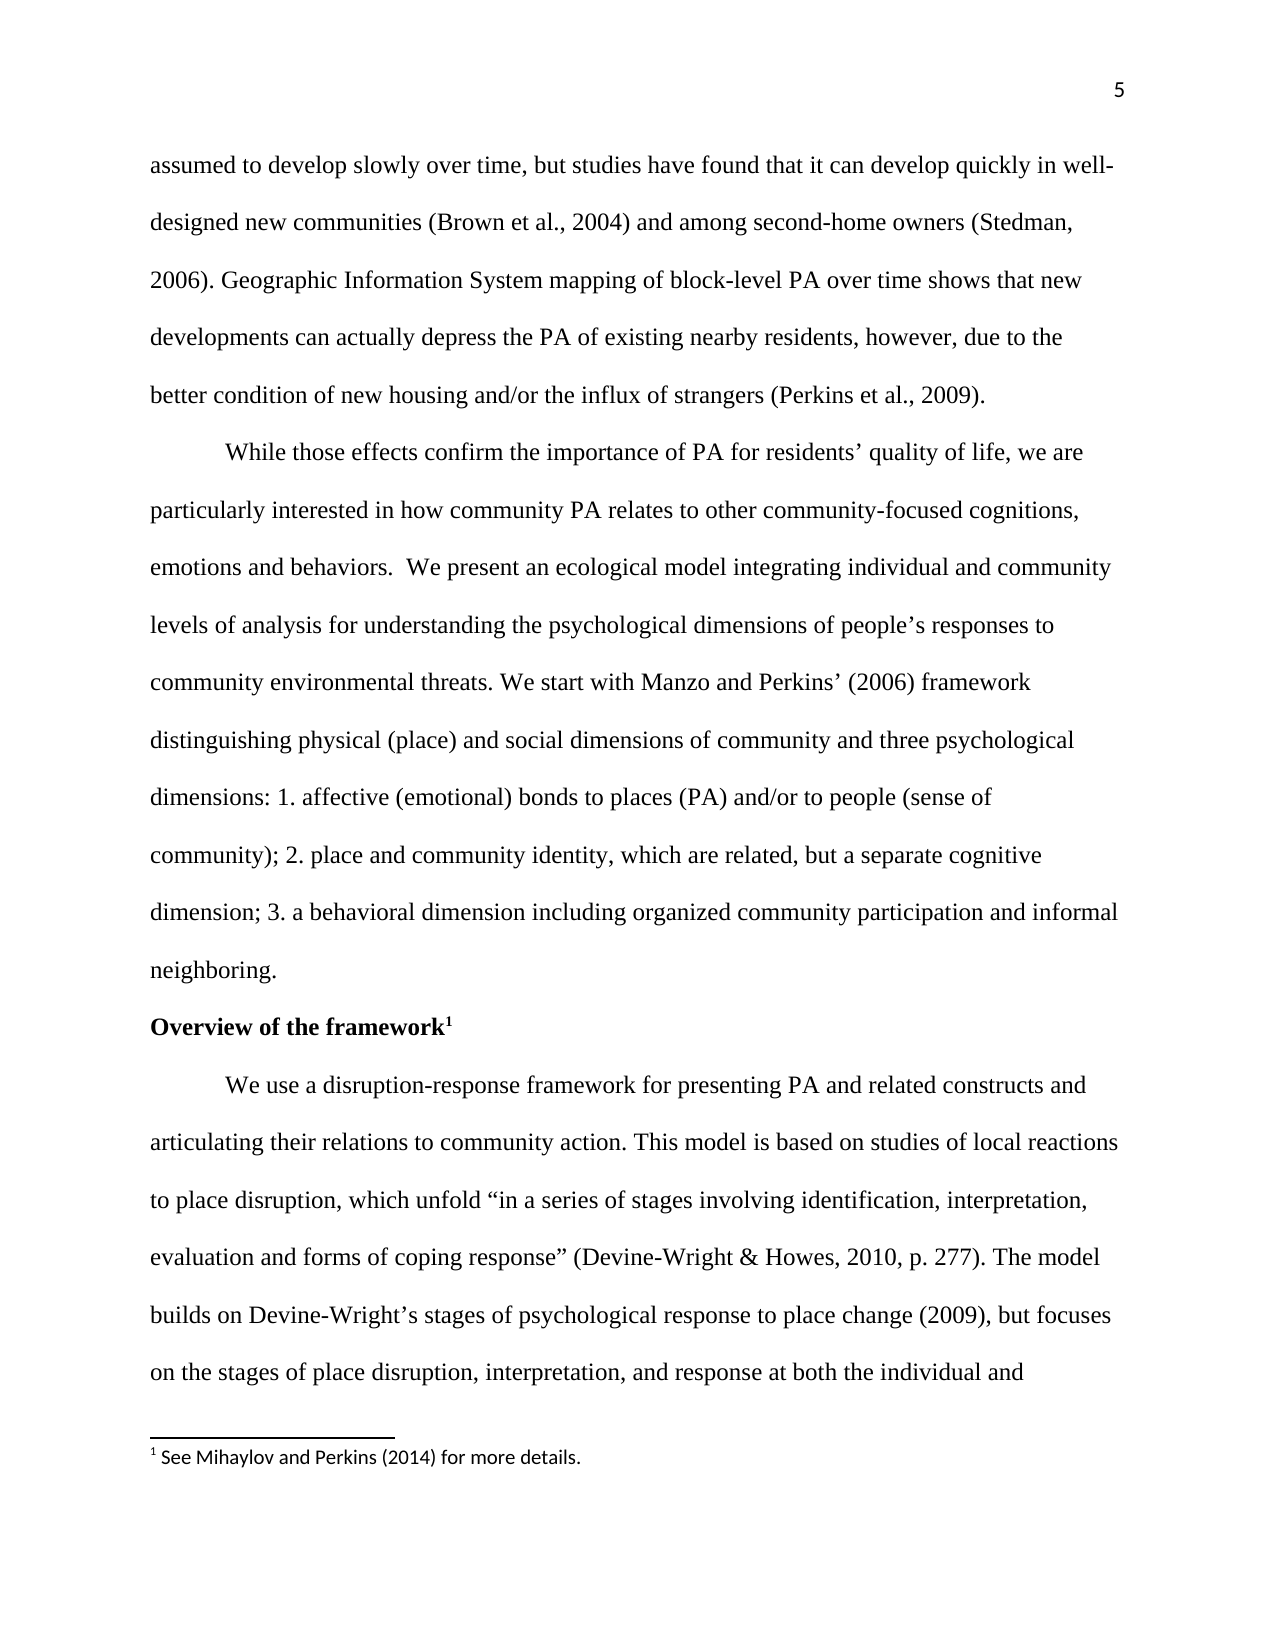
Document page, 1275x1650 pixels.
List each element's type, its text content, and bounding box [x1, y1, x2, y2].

text Overview of the framework [150, 1012, 1125, 1041]
text While those effects confirm the importance of PA for residents’ quality of life, we are particularly interested in how community PA relates to other community-focused cognitions, emotions and behaviors. We present an ecological model integrating individual and community levels of analysis for understanding the psychological dimensions of people’s responses to community environmental threats. We start with Manzo and Perkins’ (2006) framework distinguishing physical (place) and social dimensions of community and three psychological dimensions: 1. affective (emotional) bonds to places (PA) and/or to people (sense of community); 2. place and community identity, which are related, but a separate cognitive dimension; 3. a behavioral dimension including organized community participation and informal neighboring. [150, 437, 1125, 984]
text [150, 150, 1125, 409]
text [150, 1070, 1125, 1386]
